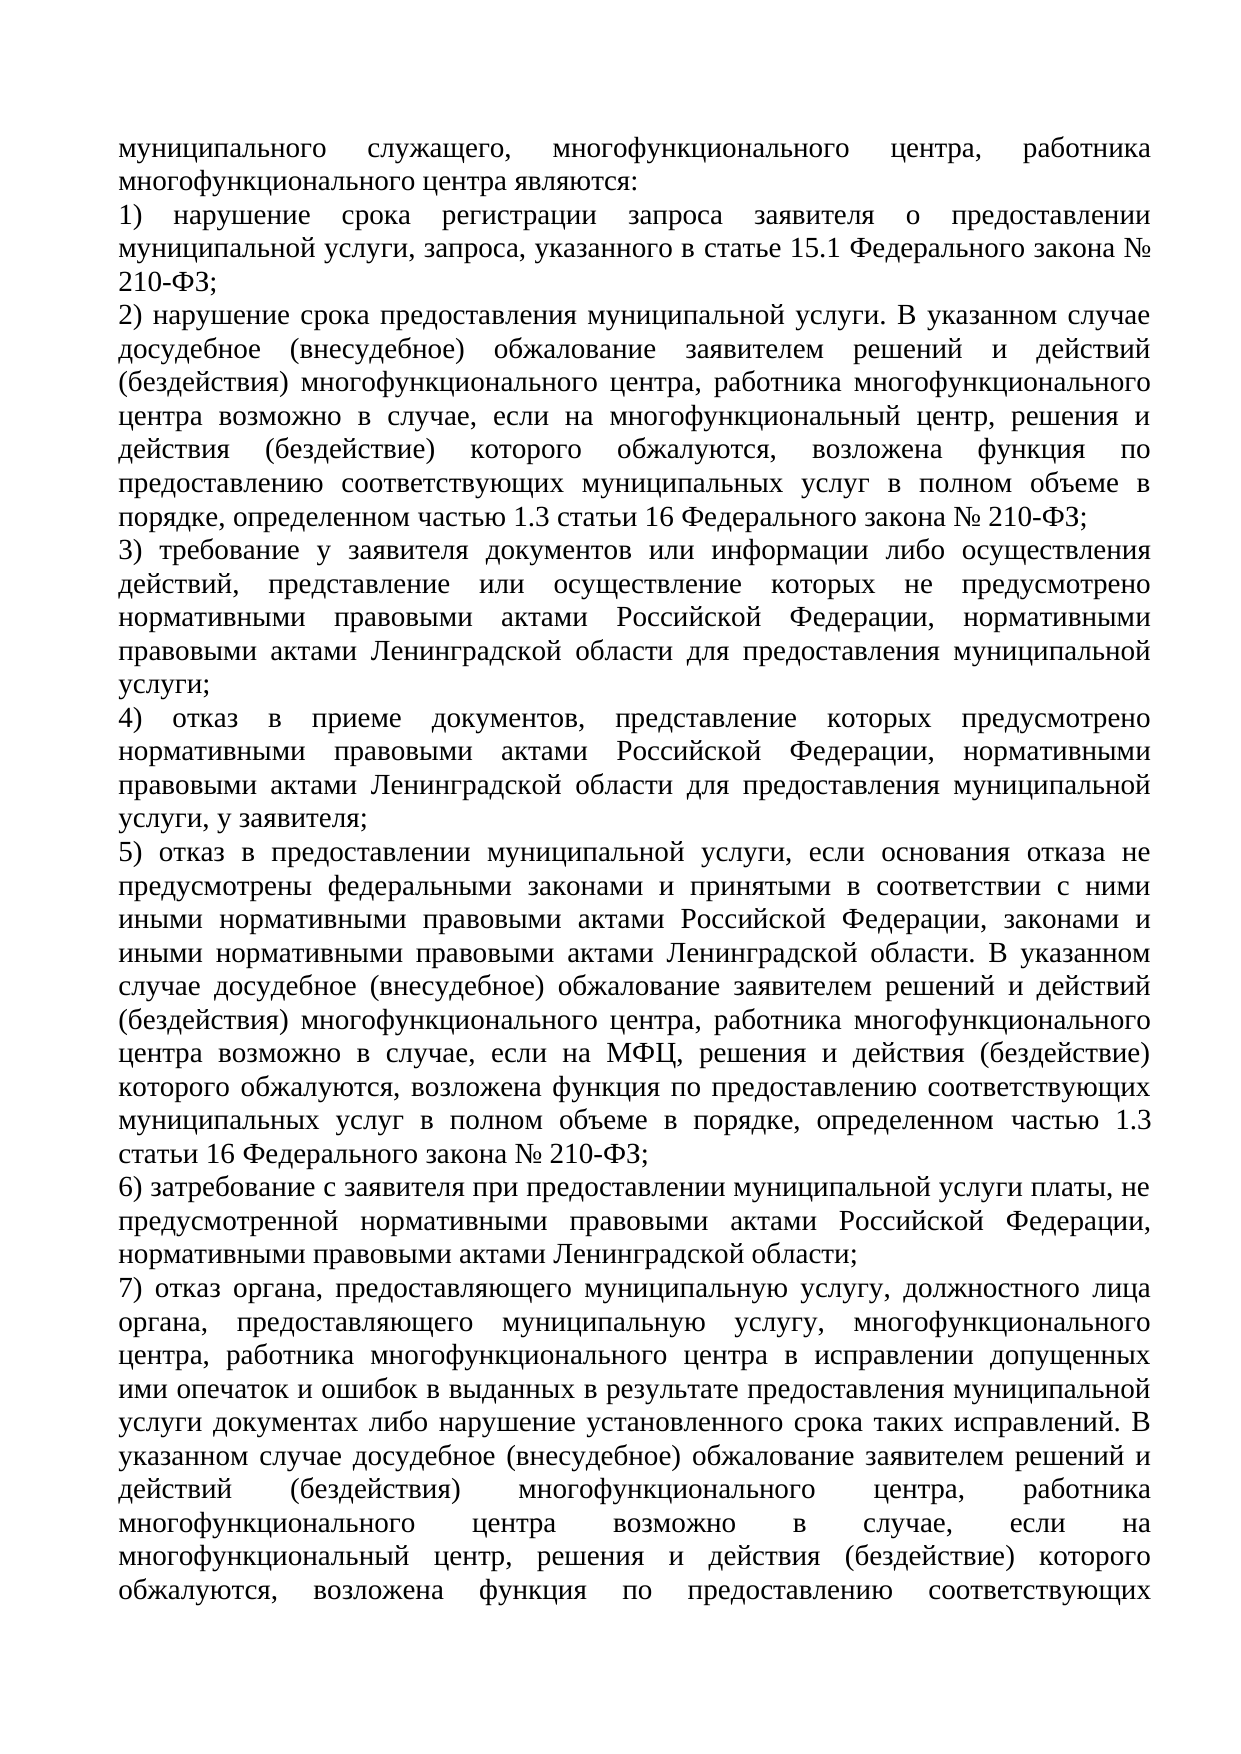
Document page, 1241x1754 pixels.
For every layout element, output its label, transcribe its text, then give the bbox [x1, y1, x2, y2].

text 1) нарушение срока регистрации запроса заявителя о предоставлении муниципальной услуги, запроса, указанного в статье 15.1 Федерального закона № 210-ФЗ; [118, 197, 1152, 297]
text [118, 1270, 1152, 1606]
text 6) затребование с заявителя при предоставлении муниципальной услуги платы, не предусмотренной нормативными правовыми актами Российской Федерации, нормативными правовыми актами Ленинградской области; [118, 1169, 1152, 1270]
text 4) отказ в приеме документов, представление которых предусмотрено нормативными правовыми актами Российской Федерации, нормативными правовыми актами Ленинградской области для предоставления муниципальной услуги, у заявителя; [118, 700, 1152, 834]
text 2) нарушение срока предоставления муниципальной услуги. В указанном случае досудебное (внесудебное) обжалование заявителем решений и действий (бездействия) многофункционального центра, работника многофункционального центра возможно в случае, если на многофункциональный центр, решения и действия (бездействие) которого обжалуются, возложена функция по предоставлению соответствующих муниципальных услуг в полном объеме в порядке, определенном частью 1.3 статьи 16 Федерального закона № 210-ФЗ; [118, 297, 1152, 532]
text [118, 130, 1152, 197]
text 3) требование у заявителя документов или информации либо осуществления действий, представление или осуществление которых не предусмотрено нормативными правовыми актами Российской Федерации, нормативными правовыми актами Ленинградской области для предоставления муниципальной услуги; [118, 532, 1152, 700]
text 5) отказ в предоставлении муниципальной услуги, если основания отказа не предусмотрены федеральными законами и принятыми в соответствии с ними иными нормативными правовыми актами Российской Федерации, законами и иными нормативными правовыми актами Ленинградской области. В указанном случае досудебное (внесудебное) обжалование заявителем решений и действий (бездействия) многофункционального центра, работника многофункционального центра возможно в случае, если на МФЦ, решения и действия (бездействие) которого обжалуются, возложена функция по предоставлению соответствующих муниципальных услуг в полном объеме в порядке, определенном частью 1.3 статьи 16 Федерального закона № 210-ФЗ; [118, 834, 1152, 1169]
